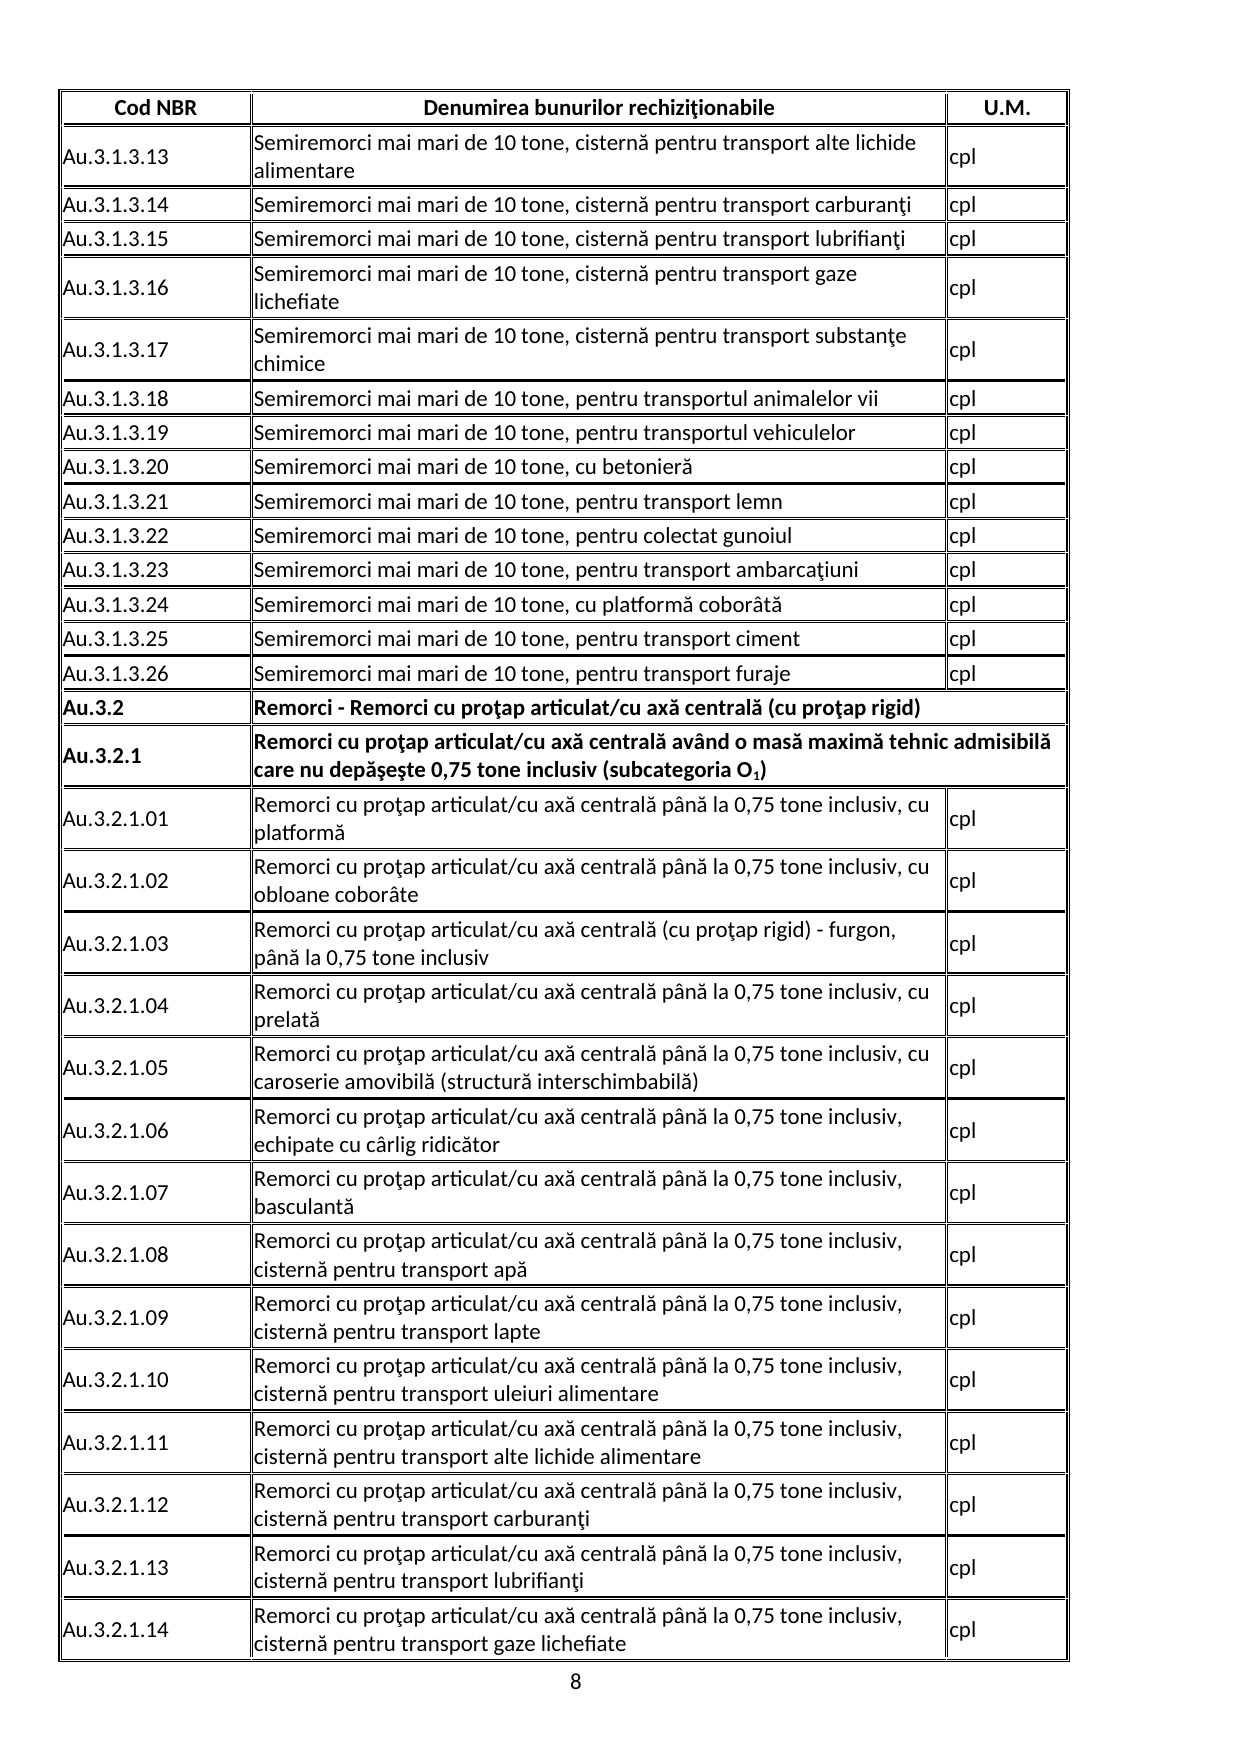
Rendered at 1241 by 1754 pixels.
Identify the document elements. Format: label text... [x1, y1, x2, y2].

table_cell cpl [947, 1596, 1067, 1659]
table_cell Semiremorci mai mari de 10 tone, cu betonieră [253, 451, 945, 482]
table_cell cpl [947, 220, 1068, 254]
table_cell cpl [948, 482, 1066, 516]
table_cell Au.3.1.3.18 [62, 379, 250, 413]
table_cell cpl [948, 1409, 1067, 1471]
table_cell Au.3.2.1.14 [62, 1596, 251, 1659]
table_cell cpl [948, 185, 1067, 220]
table_cell Semiremorci mai mari de 10 tone, pentru transport ambarcaţiuni [253, 554, 945, 585]
table_cell Remorci cu proţap articulat/cu axă centrală până la 0,75 tone inclusiv, cisternă pentru transport lubrifianţi [253, 1537, 945, 1596]
table_cell Semiremorci mai mari de 10 tone, pentru transport lemn [253, 485, 945, 516]
table_cell cpl [947, 1222, 1068, 1284]
table_cell Semiremorci mai mari de 10 tone, cu platformă coborâtă [253, 589, 945, 619]
table_cell Semiremorci mai mari de 10 tone, cisternă pentru transport gaze lichefiate [253, 258, 945, 317]
table_cell Semiremorci mai mari de 10 tone, pentru transportul animalelor vii [253, 382, 945, 413]
table_cell cpl [948, 516, 1067, 551]
table_cell Remorci cu proţap articulat/cu axă centrală până la 0,75 tone inclusiv, cu prelată [253, 976, 945, 1035]
table_cell cpl [948, 379, 1066, 413]
table_cell Semiremorci mai mari de 10 tone, pentru transport furaje [253, 657, 945, 688]
table_cell cpl [948, 972, 1067, 1035]
table_cell cpl [948, 254, 1067, 317]
table_cell Remorci cu proţap articulat/cu axă centrală având o masă maximă tehnic admisibilă care nu depăşeşte 0,75 tone inclusiv (subcategoria O1) [251, 723, 1068, 785]
table_cell Au.3.2.1.04 [62, 972, 250, 1035]
table_cell Au.3.2.1.03 [62, 910, 250, 972]
table_cell Au.3.2.1.13 [62, 1534, 250, 1596]
table_cell cpl [948, 1097, 1066, 1159]
table_cell Remorci cu proţap articulat/cu axă centrală până la 0,75 tone inclusiv, basculantă [253, 1163, 945, 1222]
table_cell Au.3.1.3.16 [62, 254, 250, 317]
table_cell cpl [948, 1160, 1067, 1222]
table_header Denumirea bunurilor rechiziţionabile [251, 92, 947, 123]
table_cell Au.3.1.3.14 [62, 185, 250, 220]
table_cell Au.3.1.3.21 [62, 482, 250, 516]
table_cell Remorci cu proţap articulat/cu axă centrală până la 0,75 tone inclusiv, echipate cu cârlig ridicător [253, 1100, 945, 1159]
table_cell cpl [948, 620, 1067, 654]
table_cell cpl [948, 1471, 1067, 1534]
table_cell Au.3.2.1.05 [60, 1035, 251, 1097]
table_cell Au.3.1.3.24 [62, 585, 250, 619]
table_cell Semiremorci mai mari de 10 tone, cisternă pentru transport alte lichide alimentare [253, 127, 945, 185]
table_cell Remorci cu proţap articulat/cu axă centrală (cu proţap rigid) - furgon, până la 0,75 tone inclusiv [253, 913, 945, 972]
table_cell Au.3.2 [62, 688, 250, 723]
table_cell Semiremorci mai mari de 10 tone, pentru colectat gunoiul [253, 520, 945, 551]
table_cell Semiremorci mai mari de 10 tone, cisternă pentru transport carburanţi [253, 189, 945, 220]
table_cell cpl [948, 1534, 1066, 1596]
table_cell Au.3.2.1.02 [62, 848, 250, 910]
table_cell Au.3.2.1.09 [62, 1284, 250, 1347]
table_cell cpl [947, 448, 1068, 482]
table_header Cod NBR [62, 92, 251, 123]
table_cell cpl [947, 1347, 1068, 1409]
table_cell Remorci cu proţap articulat/cu axă centrală până la 0,75 tone inclusiv, cisternă pentru transport carburanţi [253, 1475, 945, 1534]
table_cell Remorci cu proţap articulat/cu axă centrală până la 0,75 tone inclusiv, cisternă pentru transport gaze lichefiate [251, 1600, 947, 1659]
table_cell Semiremorci mai mari de 10 tone, cisternă pentru transport lubrifianţi [253, 223, 945, 254]
table_cell cpl [948, 1284, 1067, 1347]
table_cell cpl [947, 551, 1068, 585]
table_cell Remorci cu proţap articulat/cu axă centrală până la 0,75 tone inclusiv, cisternă pentru transport uleiuri alimentare [253, 1350, 945, 1409]
table_cell Semiremorci mai mari de 10 tone, pentru transport ciment [253, 623, 945, 654]
table_cell cpl [948, 785, 1067, 847]
table_cell cpl [947, 317, 1068, 379]
table_header U.M. [947, 92, 1066, 123]
table_cell Au.3.2.1 [60, 723, 251, 785]
table_cell cpl [948, 654, 1066, 688]
table_cell Remorci cu proţap articulat/cu axă centrală până la 0,75 tone inclusiv, cisternă pentru transport lapte [253, 1288, 945, 1347]
table_cell Au.3.1.3.20 [60, 448, 251, 482]
table_cell Au.3.2.1.07 [62, 1160, 250, 1222]
table_cell Au.3.2.1.01 [62, 785, 250, 847]
table_cell Au.3.2.1.06 [62, 1097, 250, 1159]
table_cell Au.3.2.1.10 [60, 1347, 251, 1409]
table_cell Au.3.1.3.26 [62, 654, 250, 688]
table_cell cpl [948, 585, 1067, 619]
table_cell Remorci - Remorci cu proţap articulat/cu axă centrală (cu proţap rigid) [253, 688, 1067, 723]
table_cell Au.3.1.3.19 [62, 413, 250, 448]
table_cell Remorci cu proţap articulat/cu axă centrală până la 0,75 tone inclusiv, cisternă pentru transport alte lichide alimentare [253, 1413, 945, 1471]
table_cell Au.3.1.3.23 [60, 551, 251, 585]
table_cell Au.3.1.3.25 [62, 620, 250, 654]
table_cell cpl [948, 413, 1067, 448]
table_cell cpl [948, 910, 1066, 972]
table_cell Au.3.1.3.17 [60, 317, 251, 379]
table_cell cpl [948, 848, 1067, 910]
table_cell Au.3.1.3.13 [62, 123, 250, 185]
table_cell Au.3.1.3.15 [60, 220, 251, 254]
table_cell Remorci cu proţap articulat/cu axă centrală până la 0,75 tone inclusiv, cisternă pentru transport apă [253, 1225, 945, 1284]
table_cell Remorci cu proţap articulat/cu axă centrală până la 0,75 tone inclusiv, cu platformă [253, 789, 945, 847]
table_cell Semiremorci mai mari de 10 tone, pentru transportul vehiculelor [253, 417, 945, 448]
table_cell Semiremorci mai mari de 10 tone, cisternă pentru transport substanţe chimice [253, 320, 945, 379]
table_cell Remorci cu proţap articulat/cu axă centrală până la 0,75 tone inclusiv, cu caroserie amovibilă (structură interschimbabilă) [253, 1038, 945, 1097]
table_cell cpl [947, 1035, 1068, 1097]
table_cell cpl [948, 123, 1067, 185]
table_cell Au.3.1.3.22 [62, 516, 250, 551]
table_cell Au.3.2.1.08 [60, 1222, 251, 1284]
table_cell Remorci cu proţap articulat/cu axă centrală până la 0,75 tone inclusiv, cu obloane coborâte [253, 851, 945, 910]
table_cell Au.3.2.1.11 [62, 1409, 250, 1471]
table_cell Au.3.2.1.12 [62, 1471, 250, 1534]
